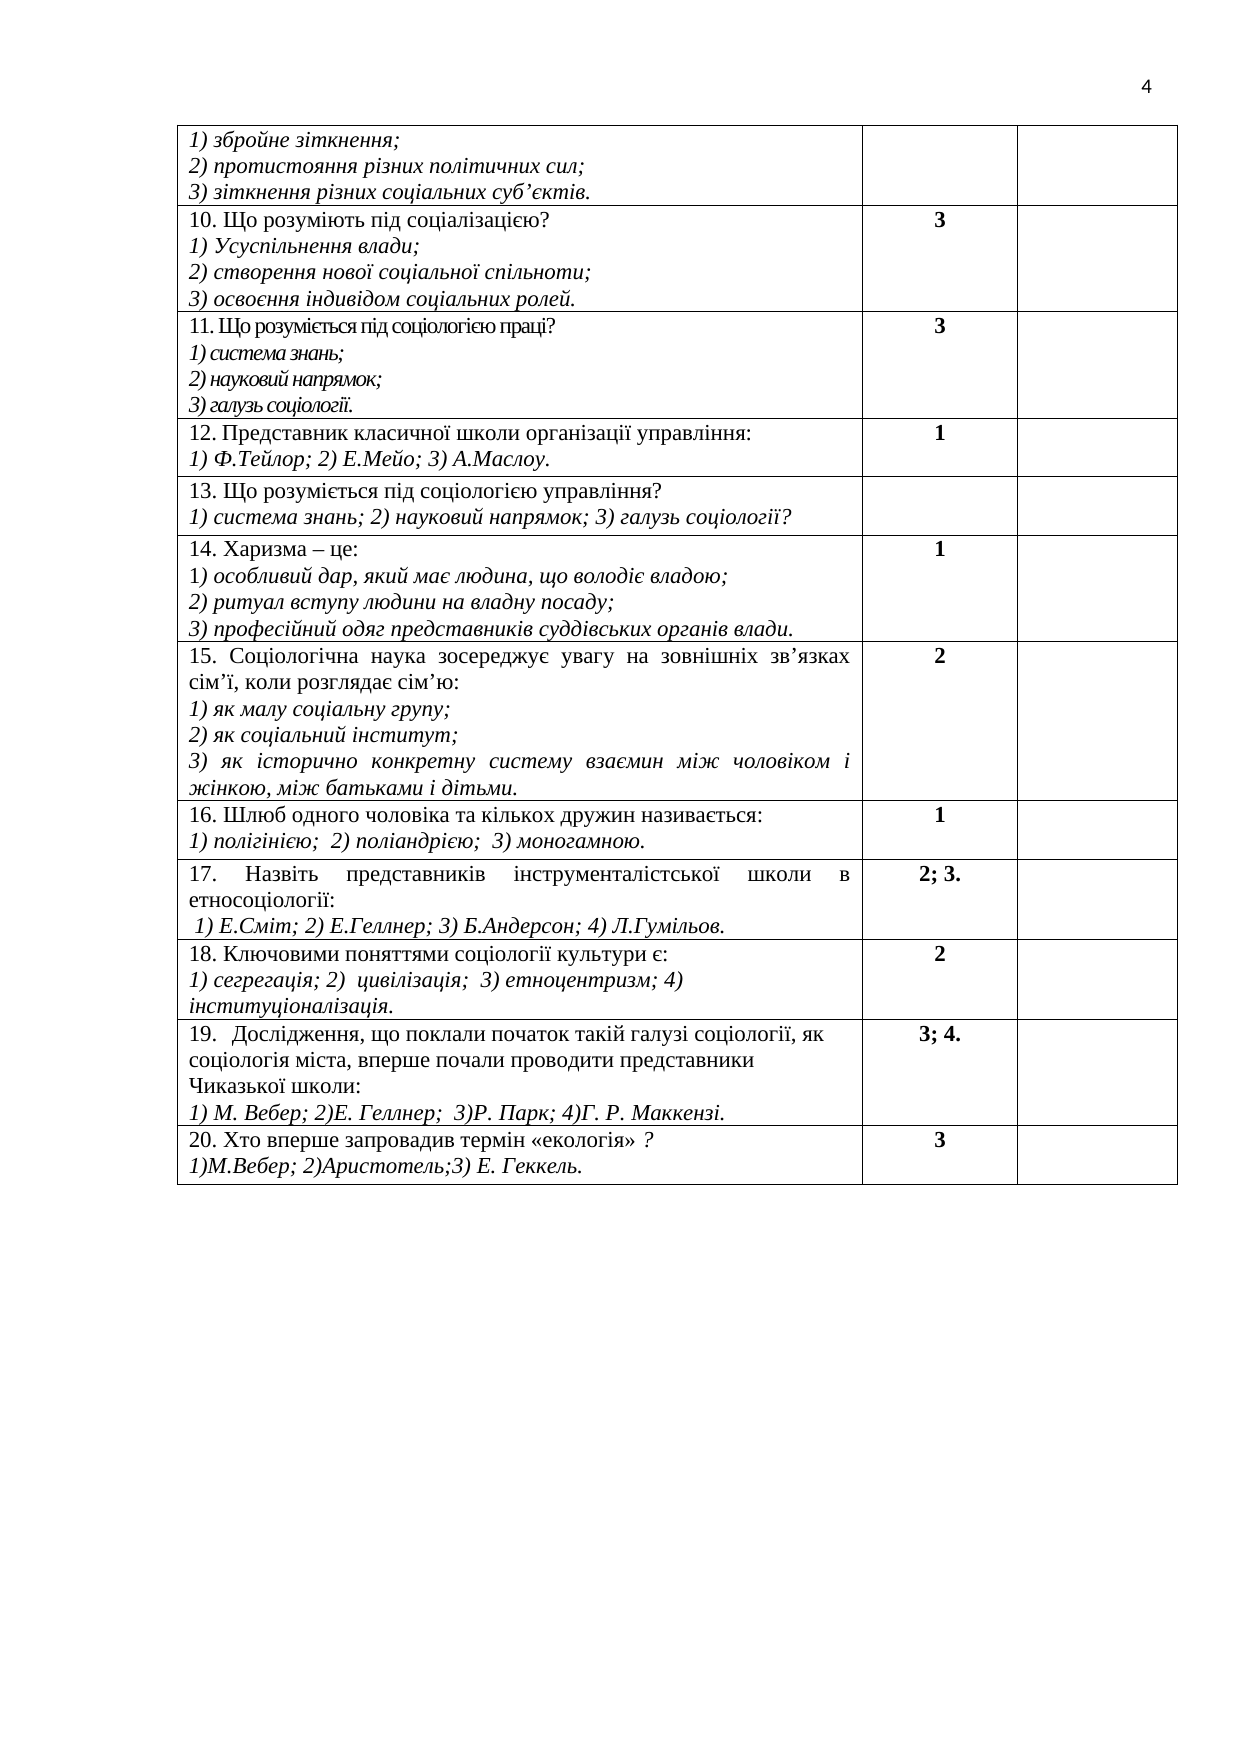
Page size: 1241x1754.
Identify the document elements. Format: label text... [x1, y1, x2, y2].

table_cell [1018, 419, 1177, 476]
table_cell 3 [863, 312, 1017, 418]
table_cell [1018, 536, 1177, 641]
table_cell [1018, 801, 1177, 858]
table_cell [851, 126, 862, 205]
table_cell 2; 3. [863, 860, 1017, 939]
table_cell [1018, 940, 1177, 1019]
table_cell [1018, 1126, 1177, 1184]
table_cell 1 [863, 536, 1017, 641]
table_cell [1018, 126, 1177, 205]
table_cell 3 [863, 126, 1017, 205]
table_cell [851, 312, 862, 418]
table_cell 18. Ключовими поняттями соціології культури є: 1) сегрегація; 2) цивілізація; 3) етноцентризм; 4) інституціоналізація. [178, 940, 862, 1019]
table_cell 10. Що розуміють під соціалізацією? 1) Усуспільнення влади; 2) створення нової соціальної спільноти; 3) освоєння індивідом соціальних ролей. [178, 206, 862, 311]
table_cell [863, 477, 1017, 534]
table_cell 3 [863, 1126, 1017, 1184]
table_cell [1018, 206, 1177, 311]
table_cell 2 [863, 940, 1017, 1019]
table_cell [1018, 312, 1177, 418]
table_cell 16. Шлюб одного чоловіка та кількох дружин називається: 1) полігінією; 2) поліандрією; 3) моногамною. [178, 801, 862, 858]
table_cell 2 [863, 642, 1017, 800]
table_cell [1018, 477, 1177, 534]
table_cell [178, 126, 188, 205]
table_cell 12. Представник класичної школи організації управління: 1) Ф.Тейлор; 2) Е.Мейо; 3) А.Маслоу. [178, 419, 862, 476]
table_cell 17. Назвіть представників інструменталістської школи в етносоціології: 1) Е.Сміт; 2) Е.Геллнер; 3) Б.Андерсон; 4) Л.Гумільов. [178, 860, 862, 939]
table_cell 1 [863, 419, 1017, 476]
table_cell 13. Що розуміється під соціологією управління? 1) система знань; 2) науковий напрямок; 3) галузь соціології? [178, 477, 862, 534]
table_cell 15. Соціологічна наука зосереджує увагу на зовнішніх зв’язках сім’ї, коли розглядає сім’ю: 1) як малу соціальну групу; 2) як соціальний інститут; 3) як історично конкретну систему взаємин між чоловіком і жінкою, між батьками і дітьми. [178, 642, 862, 800]
table_cell 3; 4. [863, 1020, 1017, 1125]
table_cell 20. Хто вперше запровадив термін «екологія» ? 1)М.Вебер; 2)Аристотель;3) Е. Геккель. [178, 1126, 862, 1184]
table_cell 19. Дослідження, що поклали початок такій галузі соціології, як соціологія міста, вперше почали проводити представники Чиказької школи: 1) М. Вебер; 2)Е. Геллнер; 3)Р. Парк; 4)Г. Р. Маккензі. [178, 1020, 862, 1125]
table_cell [1018, 1020, 1177, 1125]
table_cell [1018, 642, 1177, 800]
table_cell 3 [863, 206, 1017, 311]
table_cell [1018, 860, 1177, 939]
table_cell 14. Харизма – це: 1) особливий дар, який має людина, що володіє владою; 2) ритуал вступу людини на владну посаду; 3) професійний одяг представників суддівських органів влади. [178, 536, 862, 641]
table_cell 1 [863, 801, 1017, 858]
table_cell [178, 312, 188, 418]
